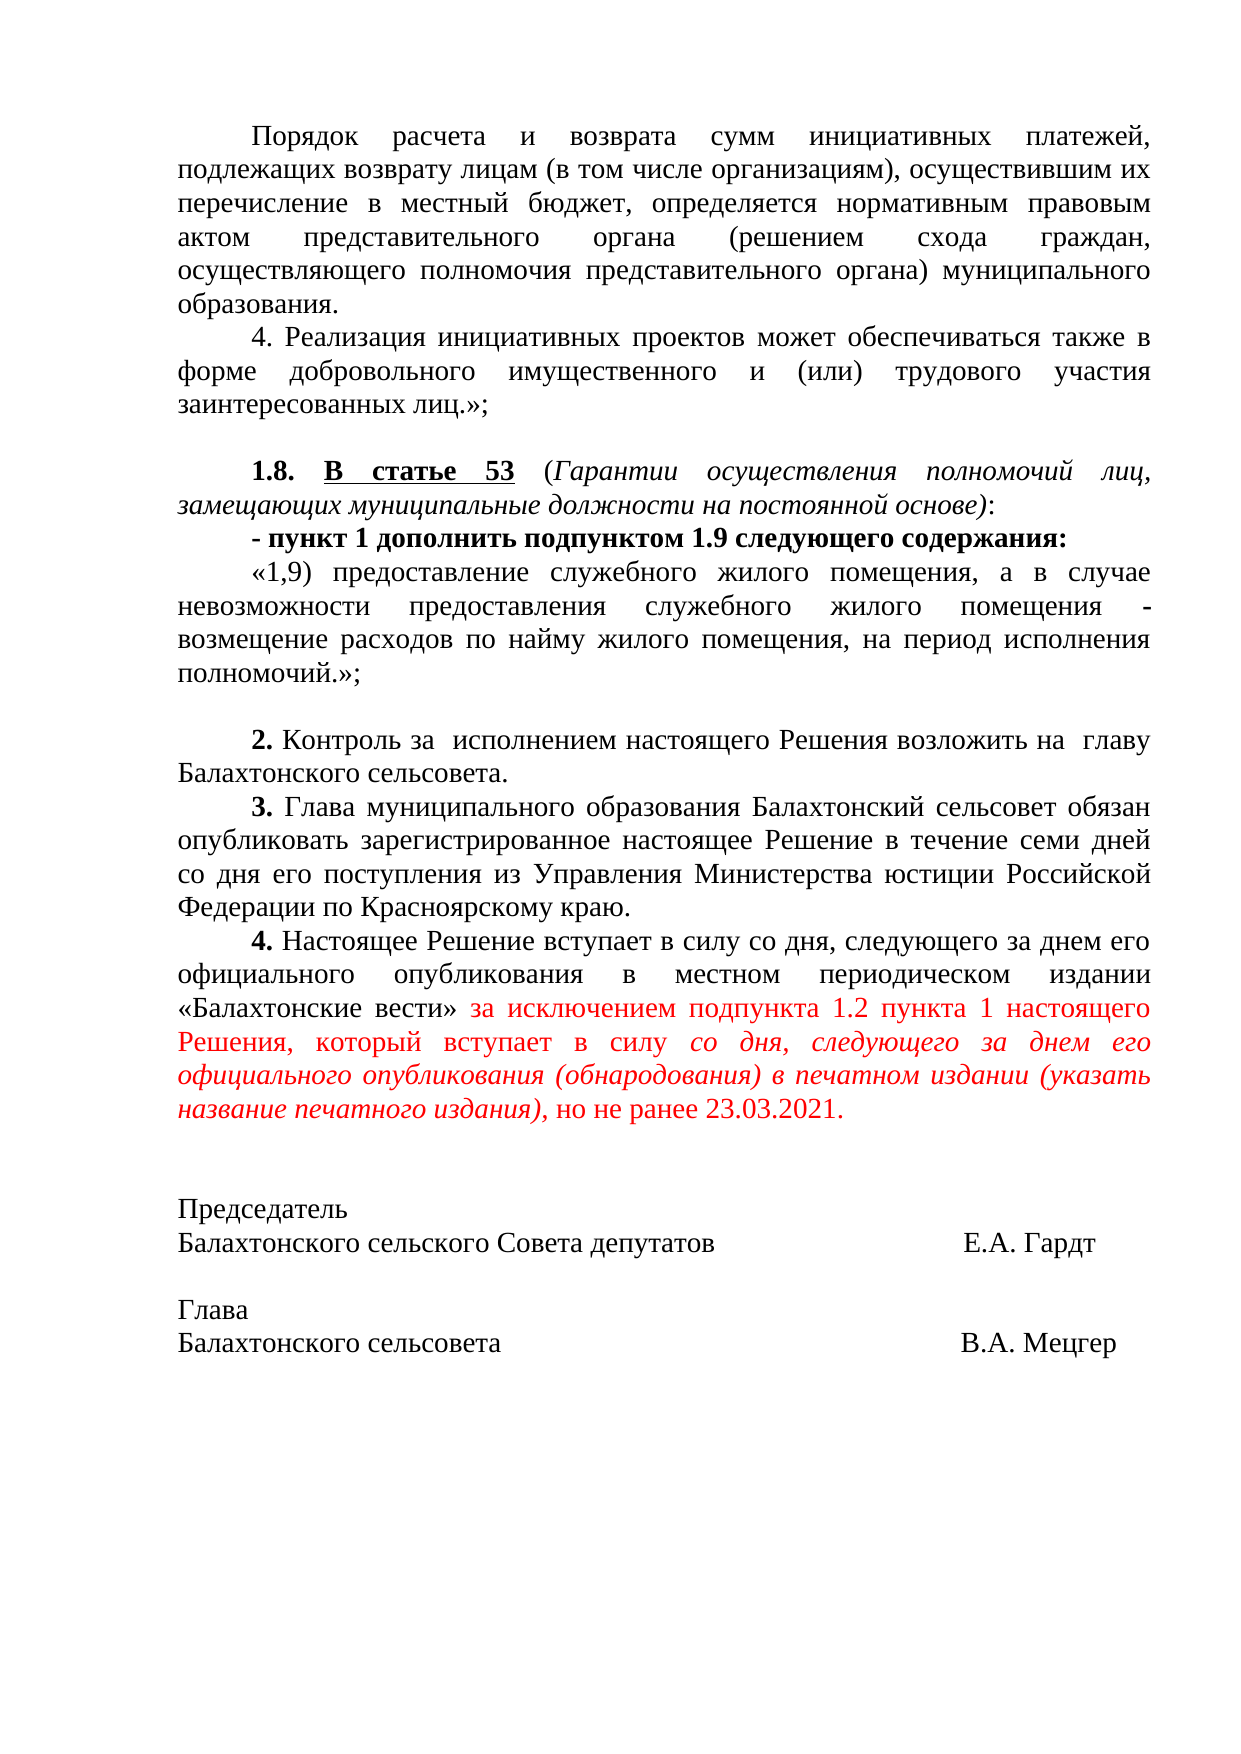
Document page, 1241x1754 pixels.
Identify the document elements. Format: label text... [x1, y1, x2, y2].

text - пункт 1 дополнить подпунктом 1.9 следующего содержания: [177, 521, 1152, 554]
text Порядок расчета и возврата сумм инициативных платежей, подлежащих возврату лицам (в том числе организациям), осуществившим их перечисление в местный бюджет, определяется нормативным правовым актом представительного органа (решением схода граждан, осуществляющего полномочия представительного органа) муниципального образования. [177, 118, 1152, 319]
text 4. Настоящее Решение вступает в силу со дня, следующего за днем его официального опубликования в местном периодическом издании «Балахтонские вести» за исключением подпункта 1.2 пункта 1 настоящего Решения, который вступает в силу со дня, следующего за днем его официального опубликования (обнародования) в печатном издании (указать название печатного издания), но не ранее 23.03.2021. [177, 923, 1152, 1124]
text Глава [177, 1292, 1152, 1326]
text 4. Реализация инициативных проектов может обеспечиваться также в форме добровольного имущественного и (или) трудового участия заинтересованных лиц.»; [177, 319, 1152, 420]
text 3. Глава муниципального образования Балахтонский сельсовет обязан опубликовать зарегистрированное настоящее Решение в течение семи дней со дня его поступления из Управления Министерства юстиции Российской Федерации по Красноярскому краю. [177, 789, 1152, 923]
text Балахтонского сельского Совета депутатов Е.А. Гардт [177, 1225, 1152, 1258]
text «1,9) предоставление служебного жилого помещения, а в случае невозможности предоставления служебного жилого помещения - возмещение расходов по найму жилого помещения, на период исполнения полномочий.»; [177, 554, 1152, 688]
text Балахтонского сельсовета В.А. Мецгер [177, 1326, 1152, 1359]
text Председатель [177, 1191, 1152, 1225]
text 2. Контроль за исполнением настоящего Решения возложить на главу Балахтонского сельсовета. [177, 722, 1152, 789]
text 1.8. В статье 53 (Гарантии осуществления полномочий лиц, замещающих муниципальные должности на постоянной основе): [177, 453, 1152, 521]
